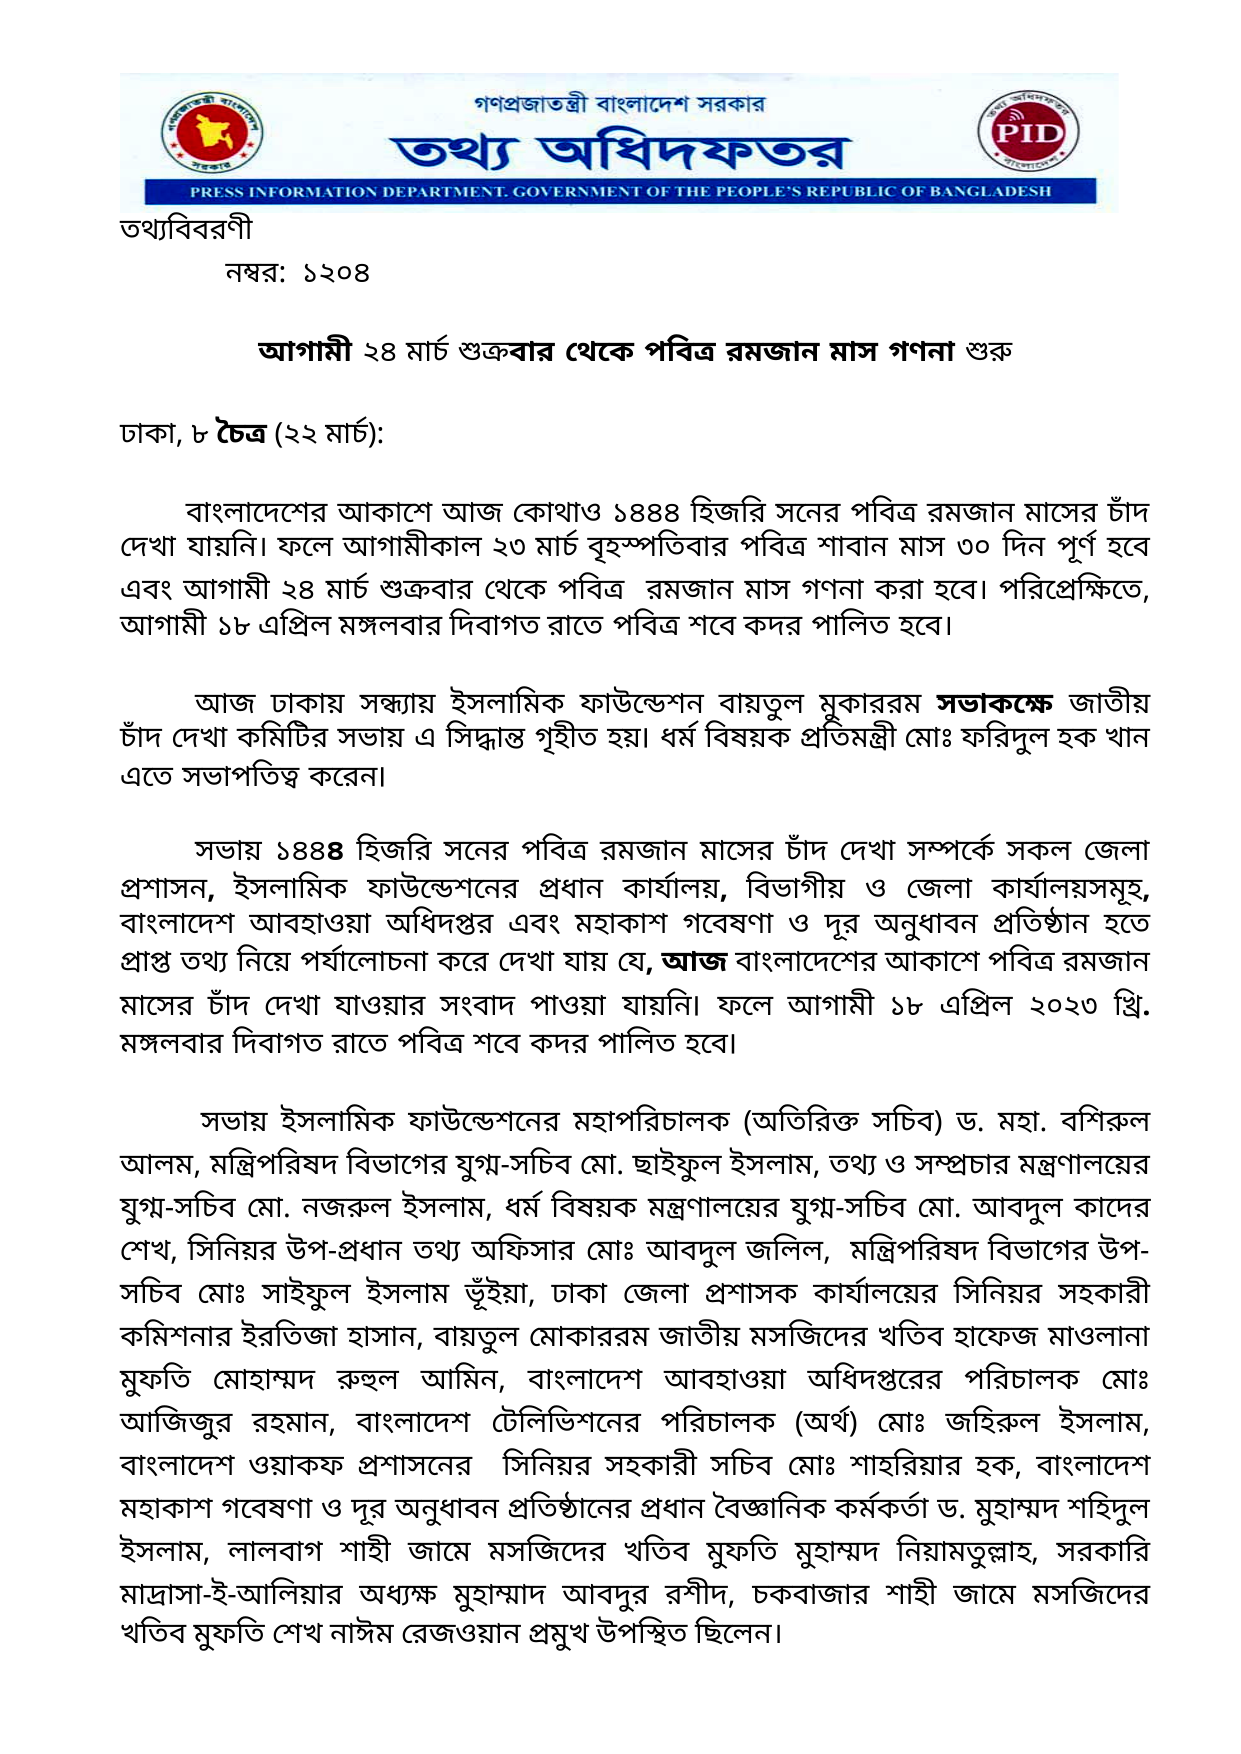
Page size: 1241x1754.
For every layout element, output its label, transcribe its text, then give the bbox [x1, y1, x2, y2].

text আগামী ২৪ মার্চ শুক্রবার থেকে পবিত্র রমজান মাস গণনা শুরু [120, 334, 1150, 373]
text সভায় ইসলামিক ফাউন্ডেশনের মহাপরিচালক (অতিরিক্ত সচিব) ড. মহা. বশিরুল আলম, মন্ত্রিপরিষদ বিভাগের যুগ্ম-সচিব মো. ছাইফুল ইসলাম, তথ্য ও সম্প্রচার মন্ত্রণালয়ের যুগ্ম-সচিব মো. নজরুল ইসলাম, ধর্ম বিষয়ক মন্ত্রণালয়ের যুগ্ম-সচিব মো. আবদুল কাদের শেখ, সিনিয়র উপ-প্রধান তথ্য অফিসার মোঃ আবদুল জলিল, মন্ত্রিপরিষদ বিভাগের উপ-সচিব মোঃ সাইফুল ইসলাম ভূঁইয়া, ঢাকা জেলা প্রশাসক কার্যালয়ের সিনিয়র সহকারী কমিশনার ইরতিজা হাসান, বায়তুল মোকাররম জাতীয় মসজিদের খতিব হাফেজ মাওলানা মুফতি মোহাম্মদ রুহুল আমিন, বাংলাদেশ আবহাওয়া অধিদপ্তরের পরিচালক মোঃ আজিজুর রহমান, বাংলাদেশ টেলিভিশনের পরিচালক (অর্থ) মোঃ জহিরুল ইসলাম, বাংলাদেশ ওয়াকফ প্রশাসনের সিনিয়র সহকারী সচিব মোঃ শাহরিয়ার হক, বাংলাদেশ মহাকাশ গবেষণা ও দূর অনুধাবন প্রতিষ্ঠানের প্রধান বৈজ্ঞানিক কর্মকর্তা ড. মুহাম্মদ শহিদুল ইসলাম, লালবাগ শাহী জামে মসজিদের খতিব মুফতি মুহাম্মদ নিয়ামতুল্লাহ, সরকারি মাদ্রাসা-ই-আলিয়ার অধ্যক্ষ মুহাম্মাদ আবদুর রশীদ, চকবাজার শাহী জামে মসজিদের খতিব মুফতি শেখ নাঈম রেজওয়ান প্রমুখ উপস্থিত ছিলেন। [120, 1100, 1150, 1656]
text ঢাকা, ৮ চৈত্র (২২ মার্চ): [120, 413, 1150, 456]
text আজ ঢাকায় সন্ধ্যায় ইসলামিক ফাউন্ডেশন বায়তুল মুকাররম সভাকক্ষে জাতীয় চাঁদ দেখা কমিটির সভায় এ সিদ্ধান্ত গৃহীত হয়। ধর্ম বিষয়ক প্রতিমন্ত্রী মোঃ ফরিদুল হক খান এতে সভাপতিত্ব করেন। [120, 687, 1150, 793]
text সভায় ১৪৪৪ হিজরি সনের পবিত্র রমজান মাসের চাঁদ দেখা সম্পর্কে সকল জেলা প্রশাসন, ইসলামিক ফাউন্ডেশনের প্রধান কার্যালয়, বিভাগীয় ও জেলা কার্যালয়সমূহ, বাংলাদেশ আবহাওয়া অধিদপ্তর এবং মহাকাশ গবেষণা ও দূর অনুধাবন প্রতিষ্ঠান হতে প্রাপ্ত তথ্য নিয়ে পর্যালোচনা করে দেখা যায় যে, আজ বাংলাদেশের আকাশে পবিত্র রমজান মাসের চাঁদ দেখা যাওয়ার সংবাদ পাওয়া যায়নি। ফলে আগামী ১৮ এপ্রিল ২০২৩ খ্রি. মঙ্গলবার দিবাগত রাতে পবিত্র শবে কদর পালিত হবে। [120, 833, 1150, 1061]
text বাংলাদেশের আকাশে আজ কোথাও ১৪৪৪ হিজরি সনের পবিত্র রমজান মাসের চাঁদ দেখা যায়নি। ফলে আগামীকাল ২৩ মার্চ বৃহস্পতিবার পবিত্র শাবান মাস ৩০ দিন পূর্ণ হবে এবং আগামী ২৪ মার্চ শুক্রবার থেকে পবিত্র রমজান মাস গণনা করা হবে। পরিপ্রেক্ষিতে, আগামী ১৮ এপ্রিল মঙ্গলবার দিবাগত রাতে পবিত্র শবে কদর পালিত হবে। [120, 495, 1150, 647]
text তথ্যবিবরণী নম্বর: ১২০৪ [120, 212, 1142, 294]
